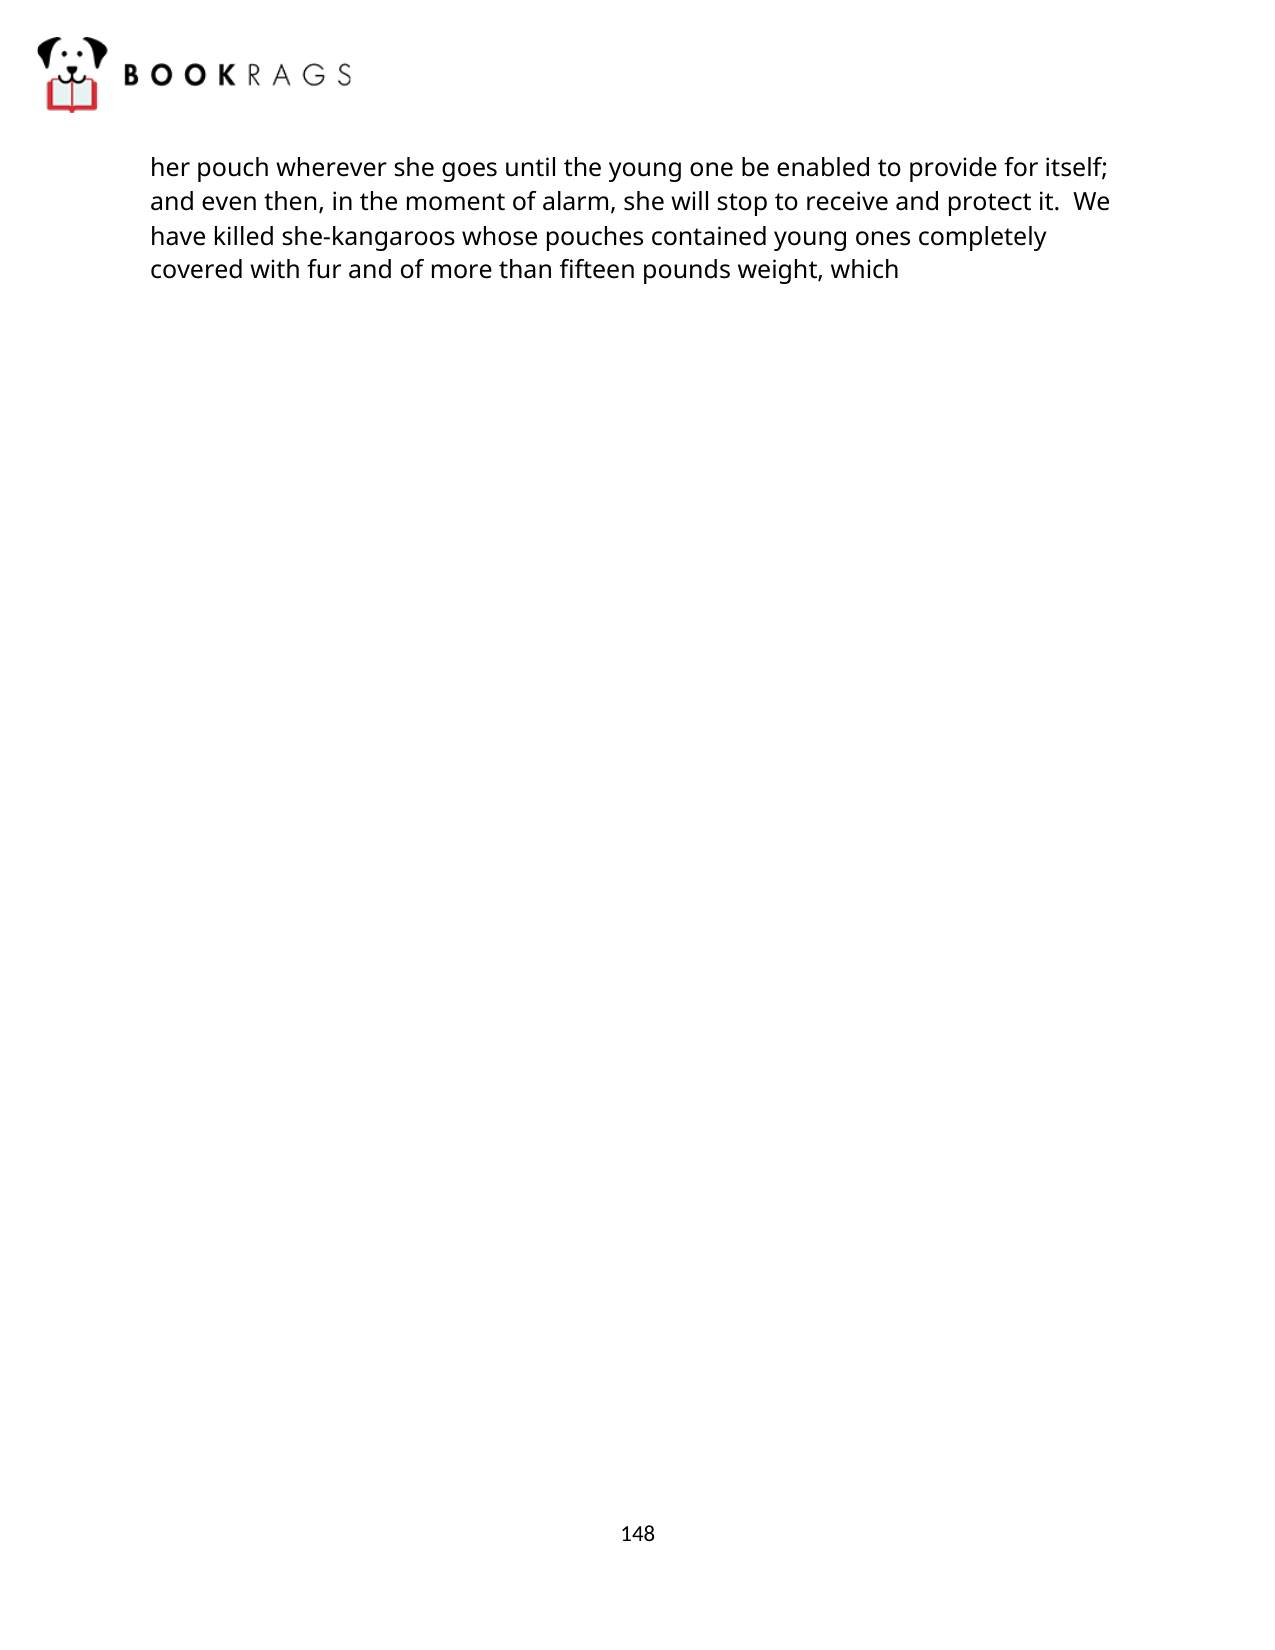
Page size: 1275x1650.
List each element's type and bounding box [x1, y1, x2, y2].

picture [37, 37, 351, 113]
text [150, 150, 1125, 286]
